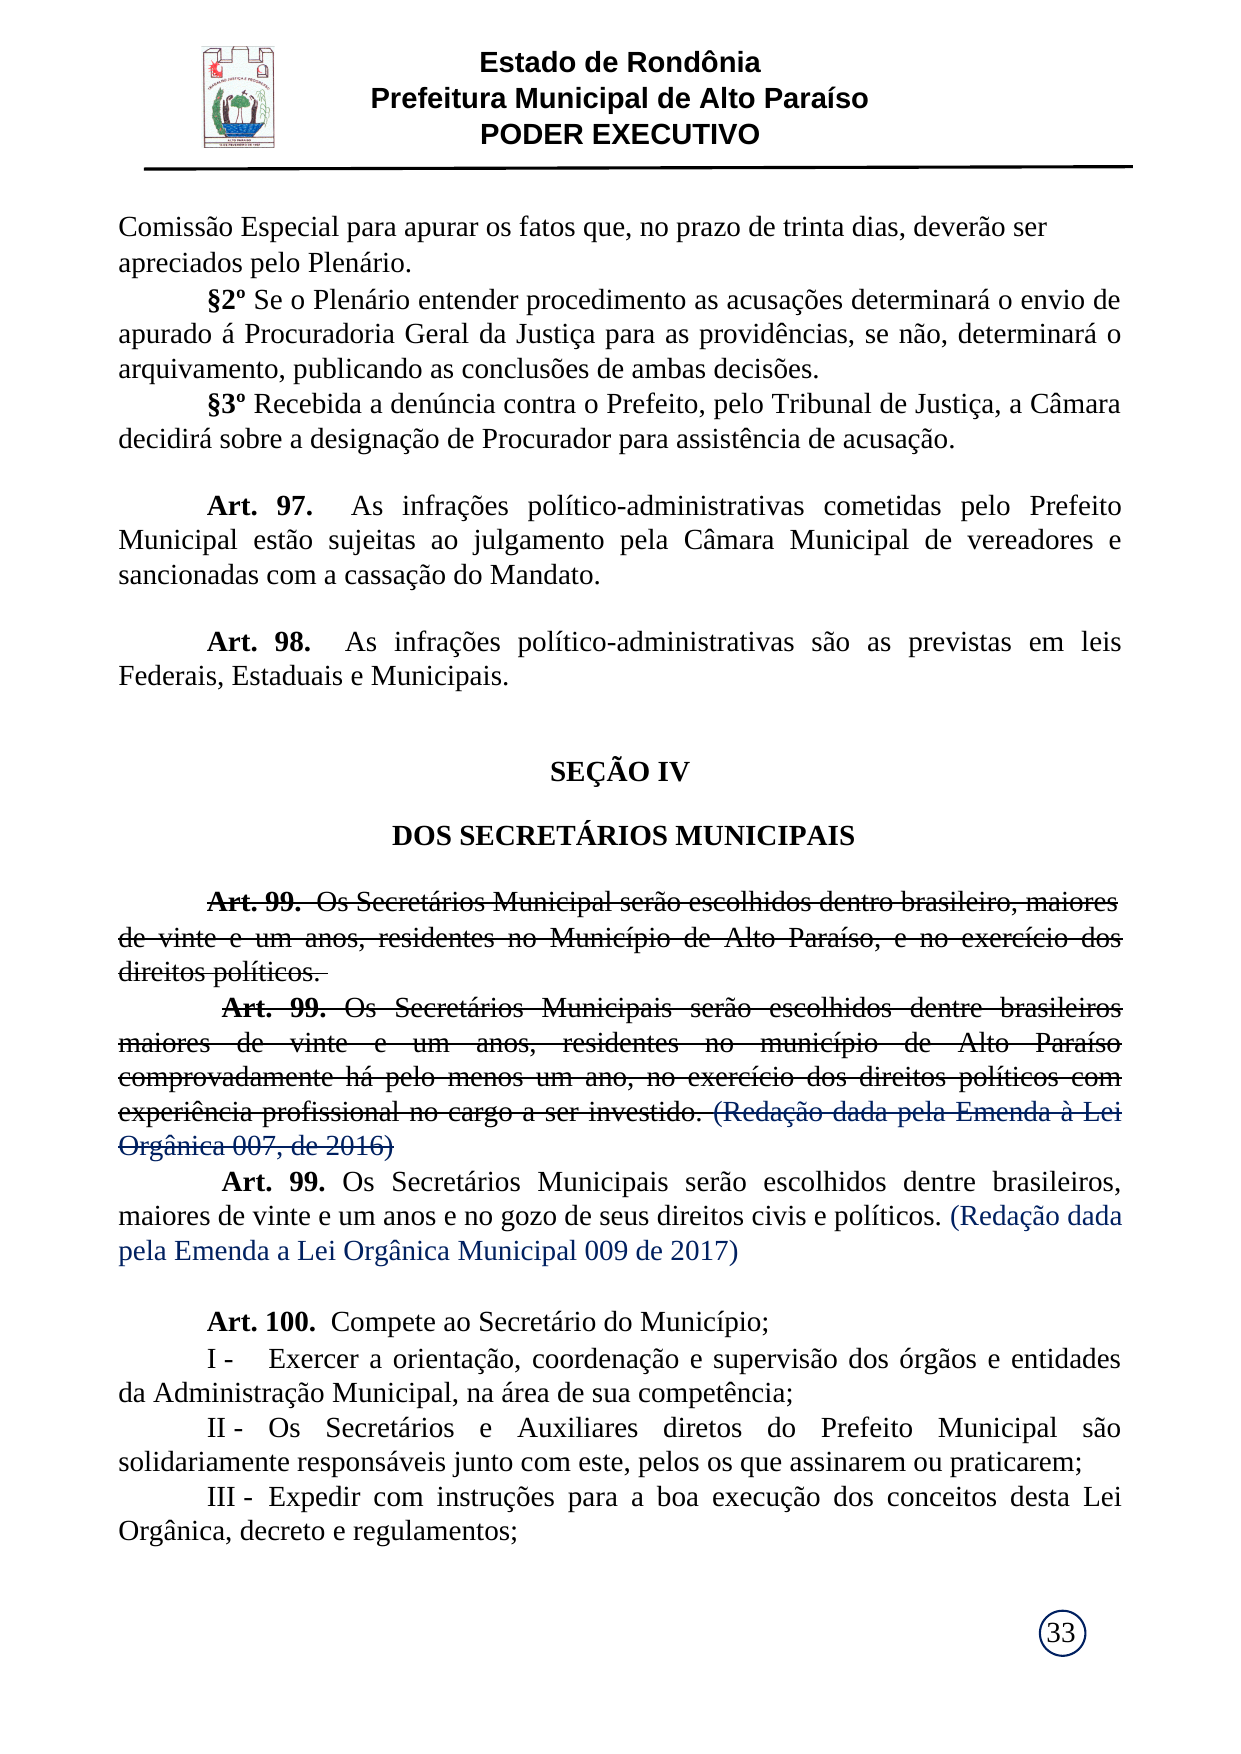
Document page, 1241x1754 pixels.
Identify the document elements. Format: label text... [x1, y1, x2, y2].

text Art. 99. Os Secretários Municipais serão escolhidos dentre brasileiros, maiores de vinte e um anos e no gozo de seus direitos civis e políticos. (Redação dada pela Emenda a Lei Orgânica Municipal 009 de 2017) [118, 1164, 1122, 1266]
list Exercer a orientação, coordenação e supervisão dos órgãos e entidades da Administração Municipal, na área de sua competência; [118, 1341, 1122, 1409]
list Os Secretários e Auxiliares diretos do Prefeito Municipal são solidariamente responsáveis junto com este, pelos os que assinarem ou praticarem; [118, 1410, 1122, 1478]
text §2º Se o Plenário entender procedimento as acusações determinará o envio de apurado á Procuradoria Geral da Justiça para as providências, se não, determinará o arquivamento, publicando as conclusões de ambas decisões. [118, 282, 1122, 384]
text Art. 99. Os Secretários Municipais serão escolhidos dentre brasileiros maiores de vinte e um anos, residentes no município de Alto Paraíso comprovadamente há pelo menos um ano, no exercício dos direitos políticos com experiência profissional no cargo a ser investido. (Redação dada pela Emenda à Lei Orgânica 007, de 2016) [118, 990, 1122, 1043]
text Art. 98. As infrações político-administrativas são as previstas em leis Federais, Estaduais e Municipais. [118, 624, 1122, 692]
text Art. 99. Os Secretários Municipais serão escolhidos dentre brasileiros maiores de vinte e um anos, residentes no município de Alto Paraíso comprovadamente há pelo menos um ano, no exercício dos direitos políticos com experiência profissional no cargo a ser investido. (Redação dada pela Emenda à Lei Orgânica 007, de 2016) [118, 1045, 1122, 1077]
subtitle SEÇÃO IV [118, 754, 1122, 788]
text Art. 99. Os Secretários Municipais serão escolhidos dentre brasileiros maiores de vinte e um anos, residentes no município de Alto Paraíso comprovadamente há pelo menos um ano, no exercício dos direitos políticos com experiência profissional no cargo a ser investido. (Redação dada pela Emenda à Lei Orgânica 007, de 2016) [118, 1079, 1122, 1112]
text de vinte e um anos, residentes no Município de Alto Paraíso, e no exercício dos direitos políticos. [118, 920, 1122, 938]
text Art. 99. Os Secretários Municipais serão escolhidos dentre brasileiros maiores de vinte e um anos, residentes no município de Alto Paraíso comprovadamente há pelo menos um ano, no exercício dos direitos políticos com experiência profissional no cargo a ser investido. (Redação dada pela Emenda à Lei Orgânica 007, de 2016) [118, 1114, 1122, 1162]
picture [201, 46, 275, 148]
text Art. 99. Os Secretários Municipal serão escolhidos dentro brasileiro, maiores [118, 884, 1122, 918]
text Art. 100. Compete ao Secretário do Município; [118, 1304, 1122, 1338]
text de vinte e um anos, residentes no Município de Alto Paraíso, e no exercício dos direitos políticos. [118, 940, 1122, 988]
text §3º Recebida a denúncia contra o Prefeito, pelo Tribunal de Justiça, a Câmara decidirá sobre a designação de Procurador para assistência de acusação. [118, 387, 1122, 454]
list Expedir com instruções para a boa execução dos conceitos desta Lei Orgânica, decreto e regulamentos; [118, 1479, 1122, 1547]
text Art. 97. As infrações político-administrativas cometidas pelo Prefeito Municipal estão sujeitas ao julgamento pela Câmara Municipal de vereadores e sancionadas com a cassação do Mandato. [118, 488, 1122, 590]
subtitle DOS SECRETÁRIOS MUNICIPAIS [118, 818, 1122, 852]
